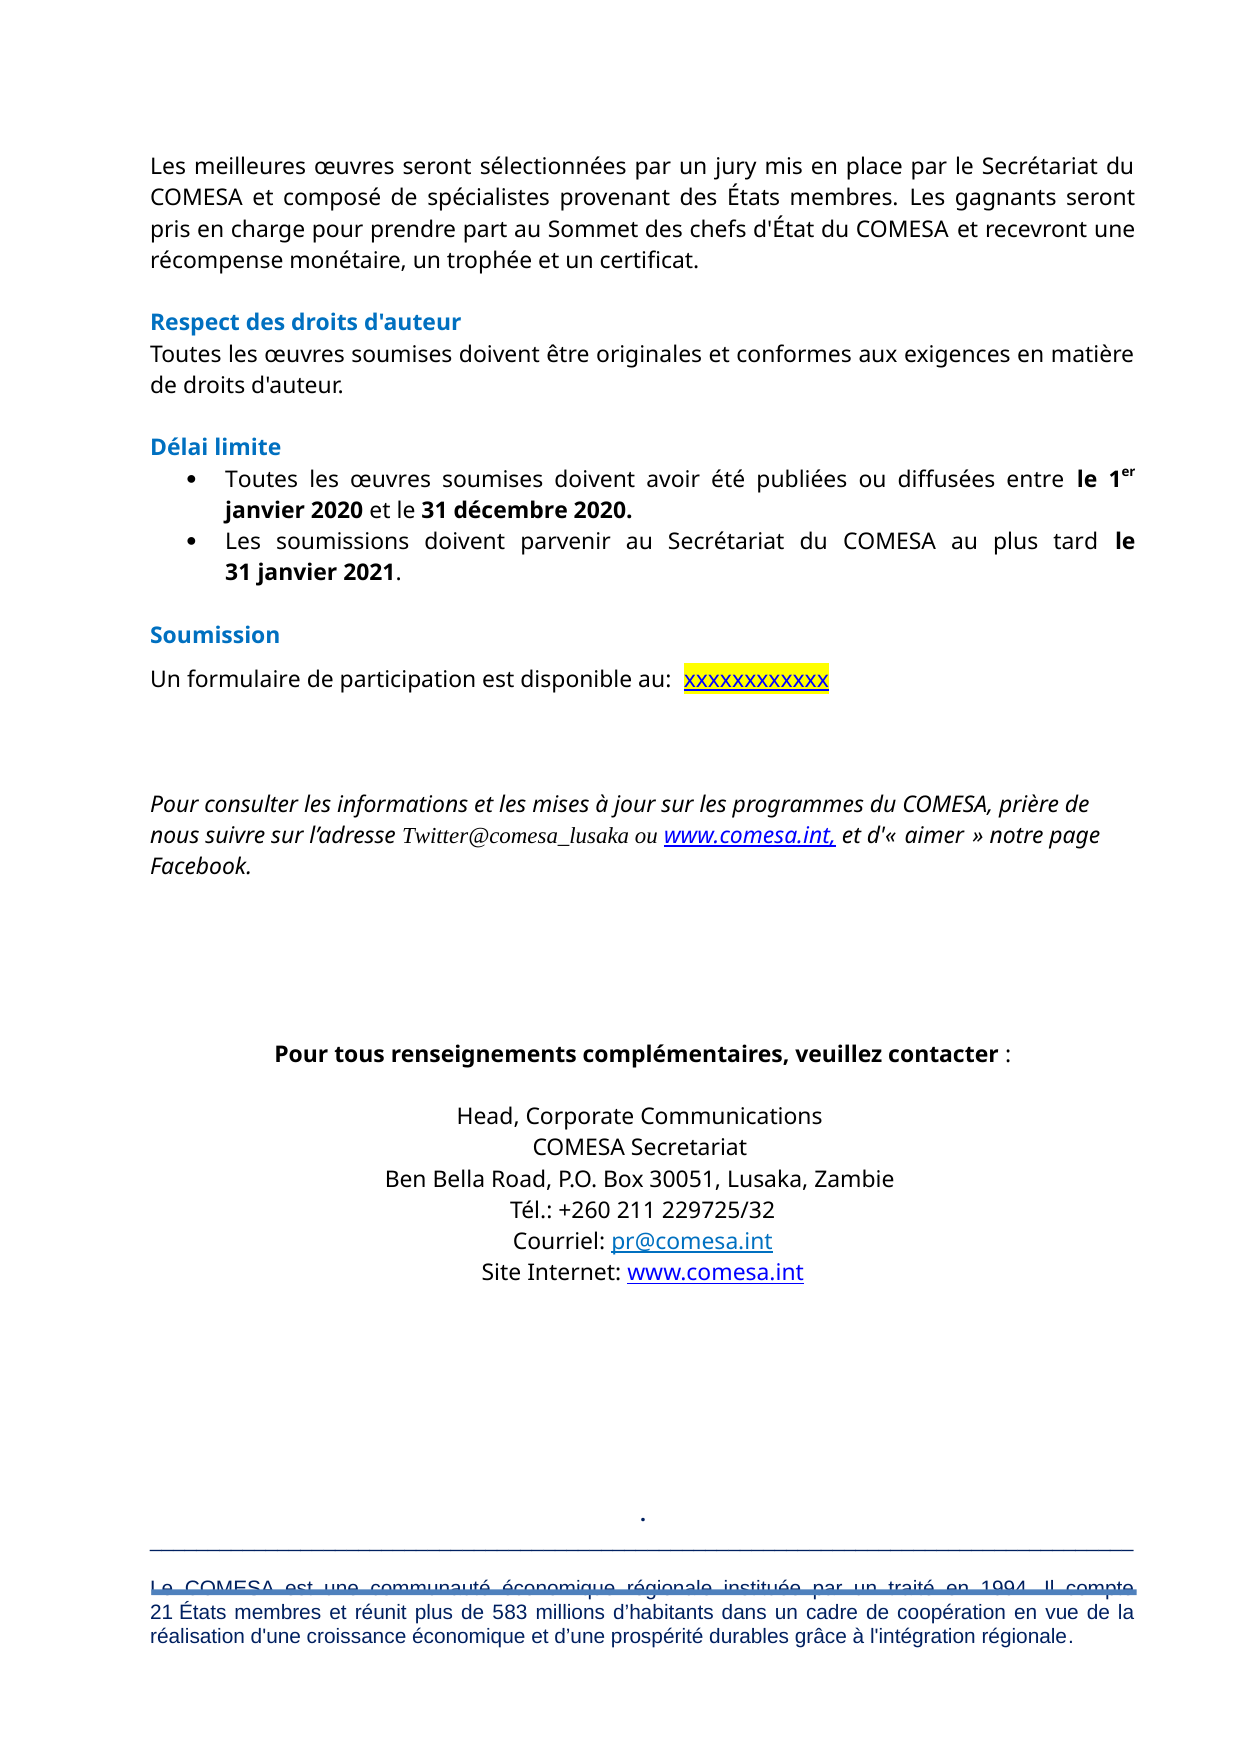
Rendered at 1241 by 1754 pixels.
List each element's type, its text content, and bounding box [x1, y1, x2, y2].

text Toutes les œuvres soumises doivent être originales et conformes aux exigences en matière de droits d'auteur. [150, 337, 1135, 400]
text Head, Corporate Communications COMESA Secretariat Ben Bella Road, P.O. Box 30051, Lusaka, Zambie Tél.: +260 211 229725/32 [150, 1100, 1135, 1225]
text Courriel: pr@comesa.int [150, 1225, 1135, 1256]
text Un formulaire de participation est disponible au: xxxxxxxxxxxx [150, 662, 1135, 694]
list Les soumissions doivent parvenir au Secrétariat du COMESA au plus tard le 31 janvier 2021. [187, 525, 1135, 587]
text Respect des droits d'auteur [150, 306, 1135, 337]
text Site Internet: www.comesa.int [150, 1256, 1135, 1287]
text Pour tous renseignements complémentaires, veuillez contacter : [150, 1037, 1135, 1069]
text Pour consulter les informations et les mises à jour sur les programmes du COMESA, prière de nous suivre sur l’adresse Twitter@comesa_lusaka ou www.comesa.int, et d'« aimer » notre page Facebook. [150, 787, 1135, 881]
text Délai limite [150, 431, 1135, 462]
text Soumission [150, 619, 1135, 650]
list Toutes les œuvres soumises doivent avoir été publiées ou diffusées entre le 1er janvier 2020 et le 31 décembre 2020. [187, 462, 1135, 525]
text Les meilleures œuvres seront sélectionnées par un jury mis en place par le Secrétariat du COMESA et composé de spécialistes provenant des États membres. Les gagnants seront pris en charge pour prendre part au Sommet des chefs d'État du COMESA et recevront une récompense monétaire, un trophée et un certificat. [150, 150, 1135, 275]
